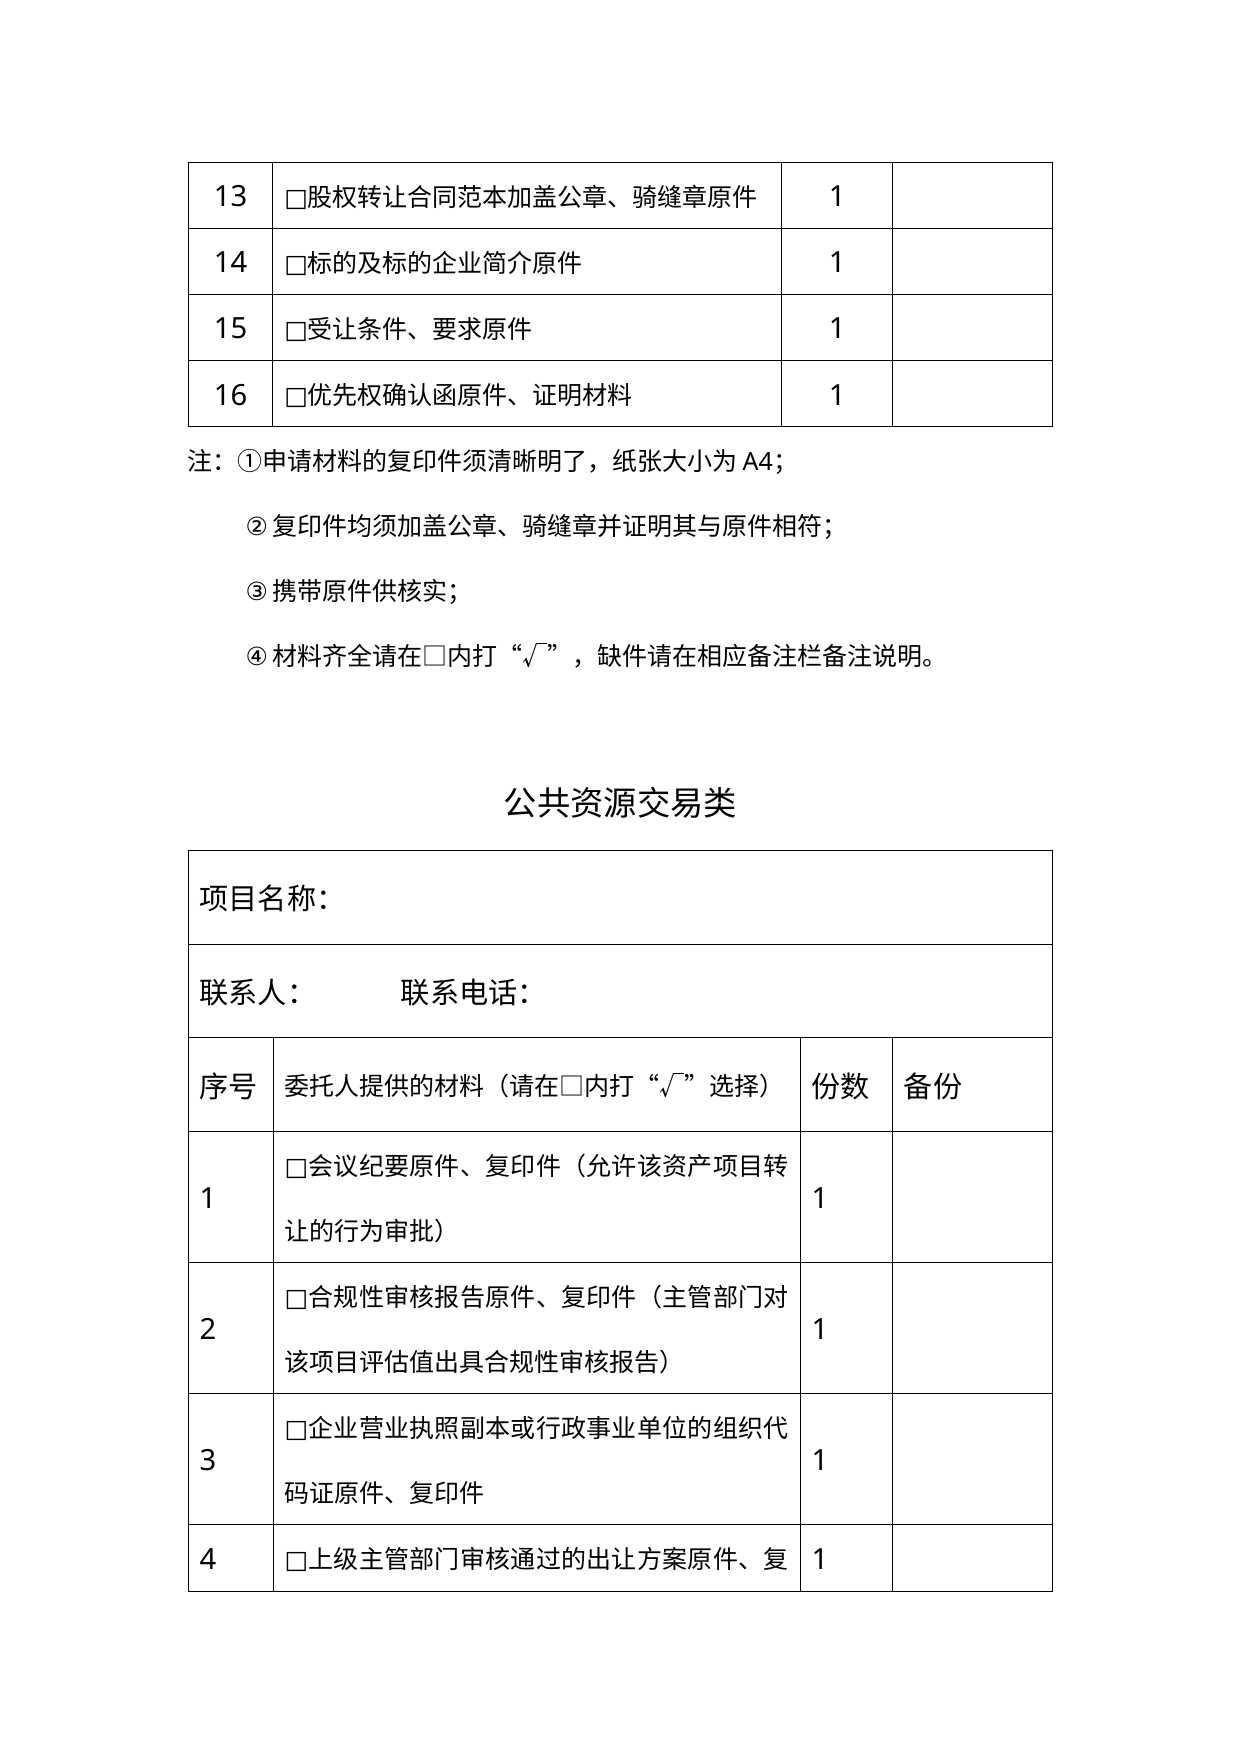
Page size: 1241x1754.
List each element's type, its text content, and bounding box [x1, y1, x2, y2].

table_cell 3 [189, 1394, 273, 1524]
table_cell [893, 1525, 1052, 1591]
table_cell 16 [189, 361, 272, 426]
table_cell 4 [189, 1525, 273, 1591]
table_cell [274, 1525, 800, 1591]
table_cell [893, 295, 1052, 360]
table_cell □会议纪要原件、复印件（允许该资产项目转让的行为审批） [274, 1132, 800, 1262]
table_cell 联系人： 联系电话： [189, 945, 1052, 1037]
table_cell □受让条件、要求原件 [273, 295, 781, 360]
text 公共资源交易类 [187, 768, 1053, 833]
table_cell 序号 [189, 1038, 273, 1131]
table_cell □优先权确认函原件、证明材料 [273, 361, 781, 426]
text ③携带原件供核实； [187, 557, 1053, 622]
table_cell 13 [189, 163, 272, 228]
table_cell 1 [189, 1132, 273, 1262]
table_cell 备份 [893, 1038, 1052, 1131]
table_cell 2 [189, 1263, 273, 1393]
table_cell 1 [782, 163, 892, 228]
table_cell [893, 1394, 1052, 1524]
table_cell □企业营业执照副本或行政事业单位的组织代码证原件、复印件 [274, 1394, 800, 1524]
table_cell 15 [189, 295, 272, 360]
table_cell [893, 229, 1052, 294]
table_cell □标的及标的企业简介原件 [273, 229, 781, 294]
table_cell [893, 1263, 1052, 1393]
table_cell [893, 361, 1052, 426]
table_cell 1 [801, 1263, 892, 1393]
table_cell 1 [782, 295, 892, 360]
table_cell 1 [801, 1132, 892, 1262]
table_cell 委托人提供的材料（请在□内打“√”选择） [274, 1038, 800, 1131]
table_cell □合规性审核报告原件、复印件（主管部门对该项目评估值出具合规性审核报告） [274, 1263, 800, 1393]
table_header 项目名称： [189, 851, 1052, 943]
table_cell [893, 1132, 1052, 1262]
text ④材料齐全请在□内打“√”，缺件请在相应备注栏备注说明。 [187, 622, 1053, 687]
table_cell 1 [801, 1394, 892, 1524]
table_cell 1 [782, 361, 892, 426]
table_cell 1 [782, 229, 892, 294]
table_cell [893, 163, 1052, 228]
text 注：①申请材料的复印件须清晰明了，纸张大小为A4； [187, 427, 1053, 492]
text ②复印件均须加盖公章、骑缝章并证明其与原件相符； [187, 492, 1053, 557]
table_cell 份数 [801, 1038, 892, 1131]
table_cell 14 [189, 229, 272, 294]
table_cell 1 [801, 1525, 892, 1591]
table_cell □股权转让合同范本加盖公章、骑缝章原件 [273, 163, 781, 228]
